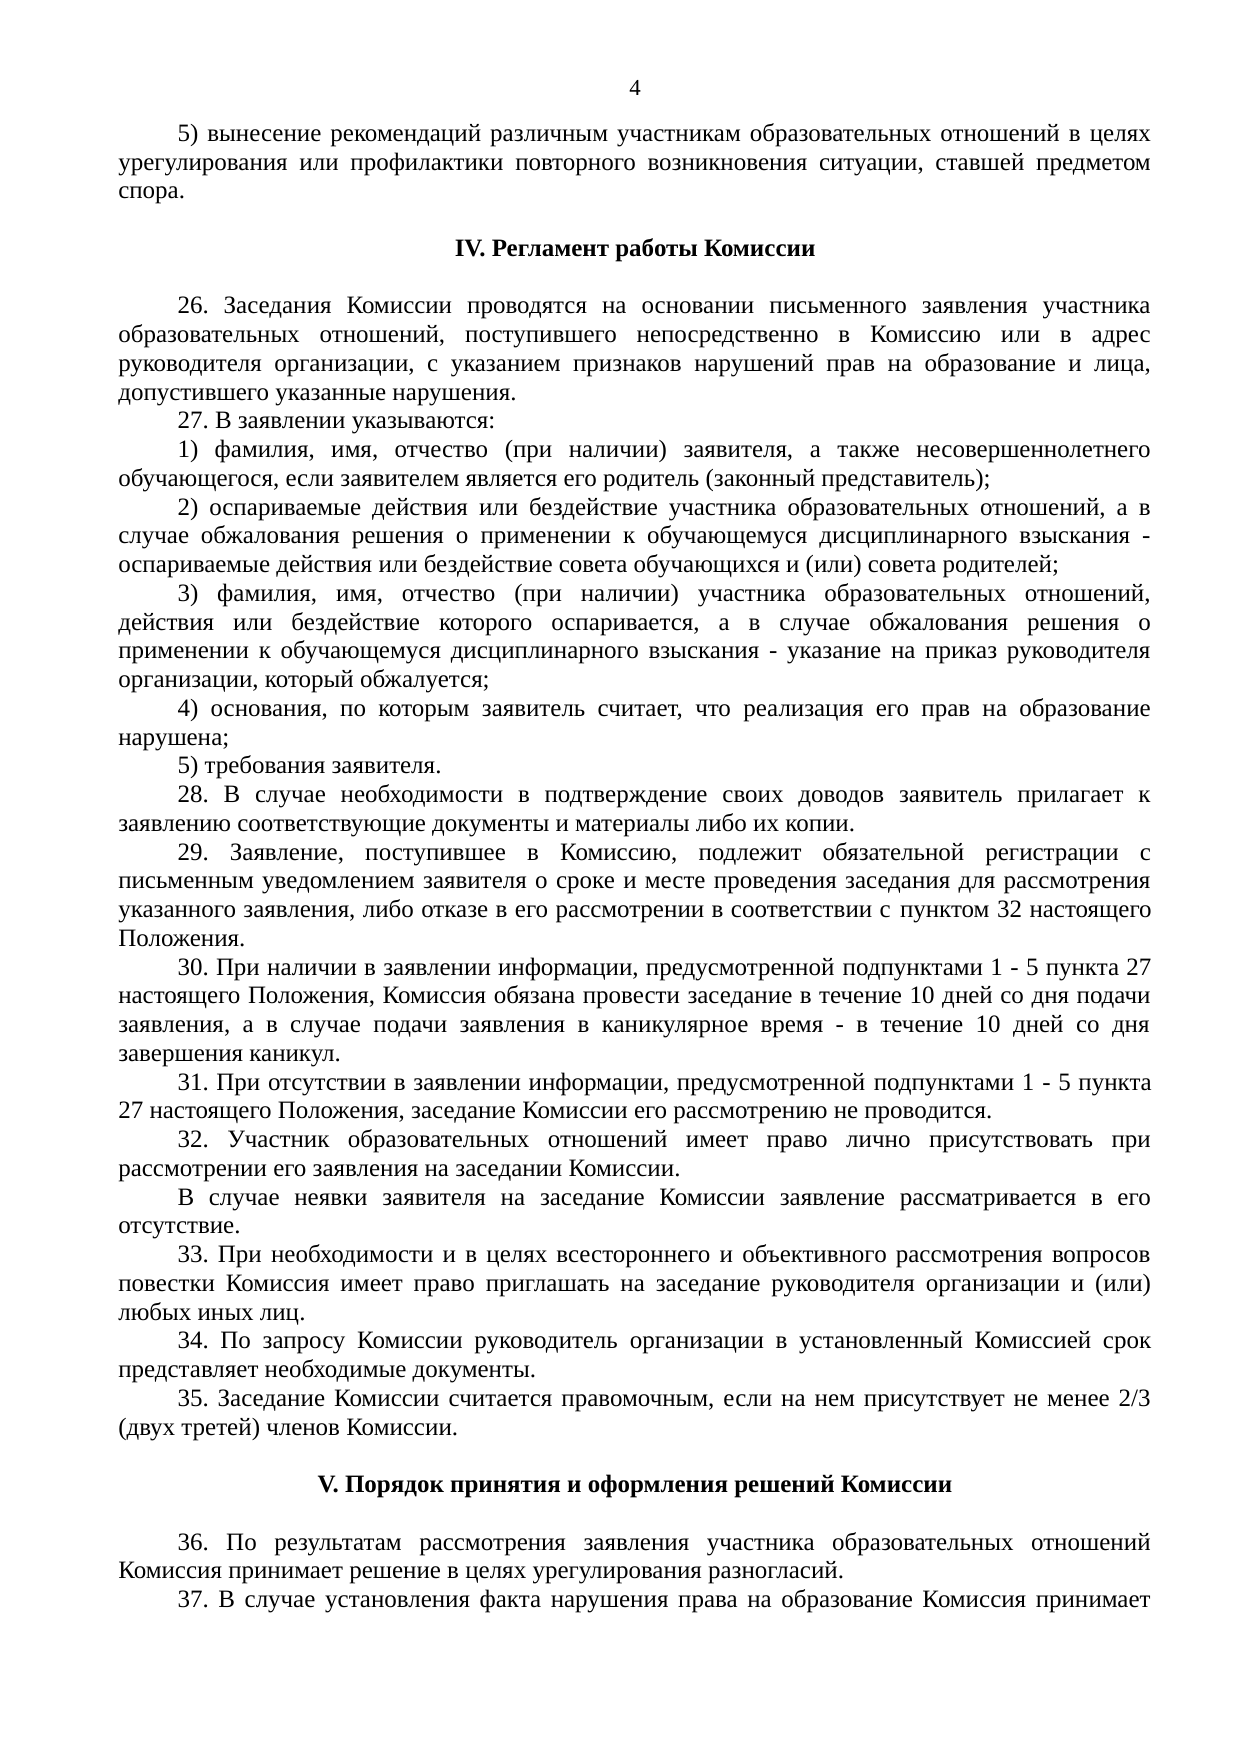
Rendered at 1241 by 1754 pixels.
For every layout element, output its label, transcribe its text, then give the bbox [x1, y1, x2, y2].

text 31. При отсутствии в заявлении информации, предусмотренной подпунктами 1 - 5 пункта 27 настоящего Положения, заседание Комиссии его рассмотрению не проводится. [118, 1067, 1152, 1124]
text 27. В заявлении указываются: [118, 406, 1152, 434]
text 36. По результатам рассмотрения заявления участника образовательных отношений Комиссия принимает решение в целях урегулирования разногласий. [118, 1527, 1152, 1584]
text 35. Заседание Комиссии считается правомочным, если на нем присутствует не менее 2/3 (двух третей) членов Комиссии. [118, 1383, 1152, 1441]
text 4) основания, по которым заявитель считает, что реализация его прав на образование нарушена; [118, 693, 1152, 751]
text 3) фамилия, имя, отчество (при наличии) участника образовательных отношений, действия или бездействие которого оспаривается, а в случае обжалования решения о применении к обучающемуся дисциплинарного взыскания - указание на приказ руководителя организации, который обжалуется; [118, 578, 1152, 693]
text В случае неявки заявителя на заседание Комиссии заявление рассматривается в его отсутствие. [118, 1182, 1152, 1239]
text 5) вынесение рекомендаций различным участникам образовательных отношений в целях урегулирования или профилактики повторного возникновения ситуации, ставшей предметом спора. [118, 118, 1152, 204]
text V. Порядок принятия и оформления решений Комиссии [118, 1469, 1152, 1498]
text 32. Участник образовательных отношений имеет право лично присутствовать при рассмотрении его заявления на заседании Комиссии. [118, 1124, 1152, 1182]
text 29. Заявление, поступившее в Комиссию, подлежит обязательной регистрации с письменным уведомлением заявителя о сроке и месте проведения заседания для рассмотрения указанного заявления, либо отказе в его рассмотрении в соответствии с пунктом 32 настоящего Положения. [118, 837, 1152, 952]
text 33. При необходимости и в целях всестороннего и объективного рассмотрения вопросов повестки Комиссия имеет право приглашать на заседание руководителя организации и (или) любых иных лиц. [118, 1239, 1152, 1326]
text 2) оспариваемые действия или бездействие участника образовательных отношений, а в случае обжалования решения о применении к обучающемуся дисциплинарного взыскания - оспариваемые действия или бездействие совета обучающихся и (или) совета родителей; [118, 492, 1152, 578]
text 30. При наличии в заявлении информации, предусмотренной подпунктами 1 - 5 пункта 27 настоящего Положения, Комиссия обязана провести заседание в течение 10 дней со дня подачи заявления, а в случае подачи заявления в каникулярное время - в течение 10 дней со дня завершения каникул. [118, 952, 1152, 1067]
text 1) фамилия, имя, отчество (при наличии) заявителя, а также несовершеннолетнего обучающегося, если заявителем является его родитель (законный представитель); [118, 434, 1152, 492]
text IV. Регламент работы Комиссии [118, 233, 1152, 262]
text 34. По запросу Комиссии руководитель организации в установленный Комиссией срок представляет необходимые документы. [118, 1326, 1152, 1383]
text 5) требования заявителя. [118, 751, 1152, 779]
text 26. Заседания Комиссии проводятся на основании письменного заявления участника образовательных отношений, поступившего непосредственно в Комиссию или в адрес руководителя организации, с указанием признаков нарушений прав на образование и лица, допустившего указанные нарушения. [118, 291, 1152, 406]
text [118, 1584, 1152, 1613]
text 28. В случае необходимости в подтверждение своих доводов заявитель прилагает к заявлению соответствующие документы и материалы либо их копии. [118, 779, 1152, 837]
